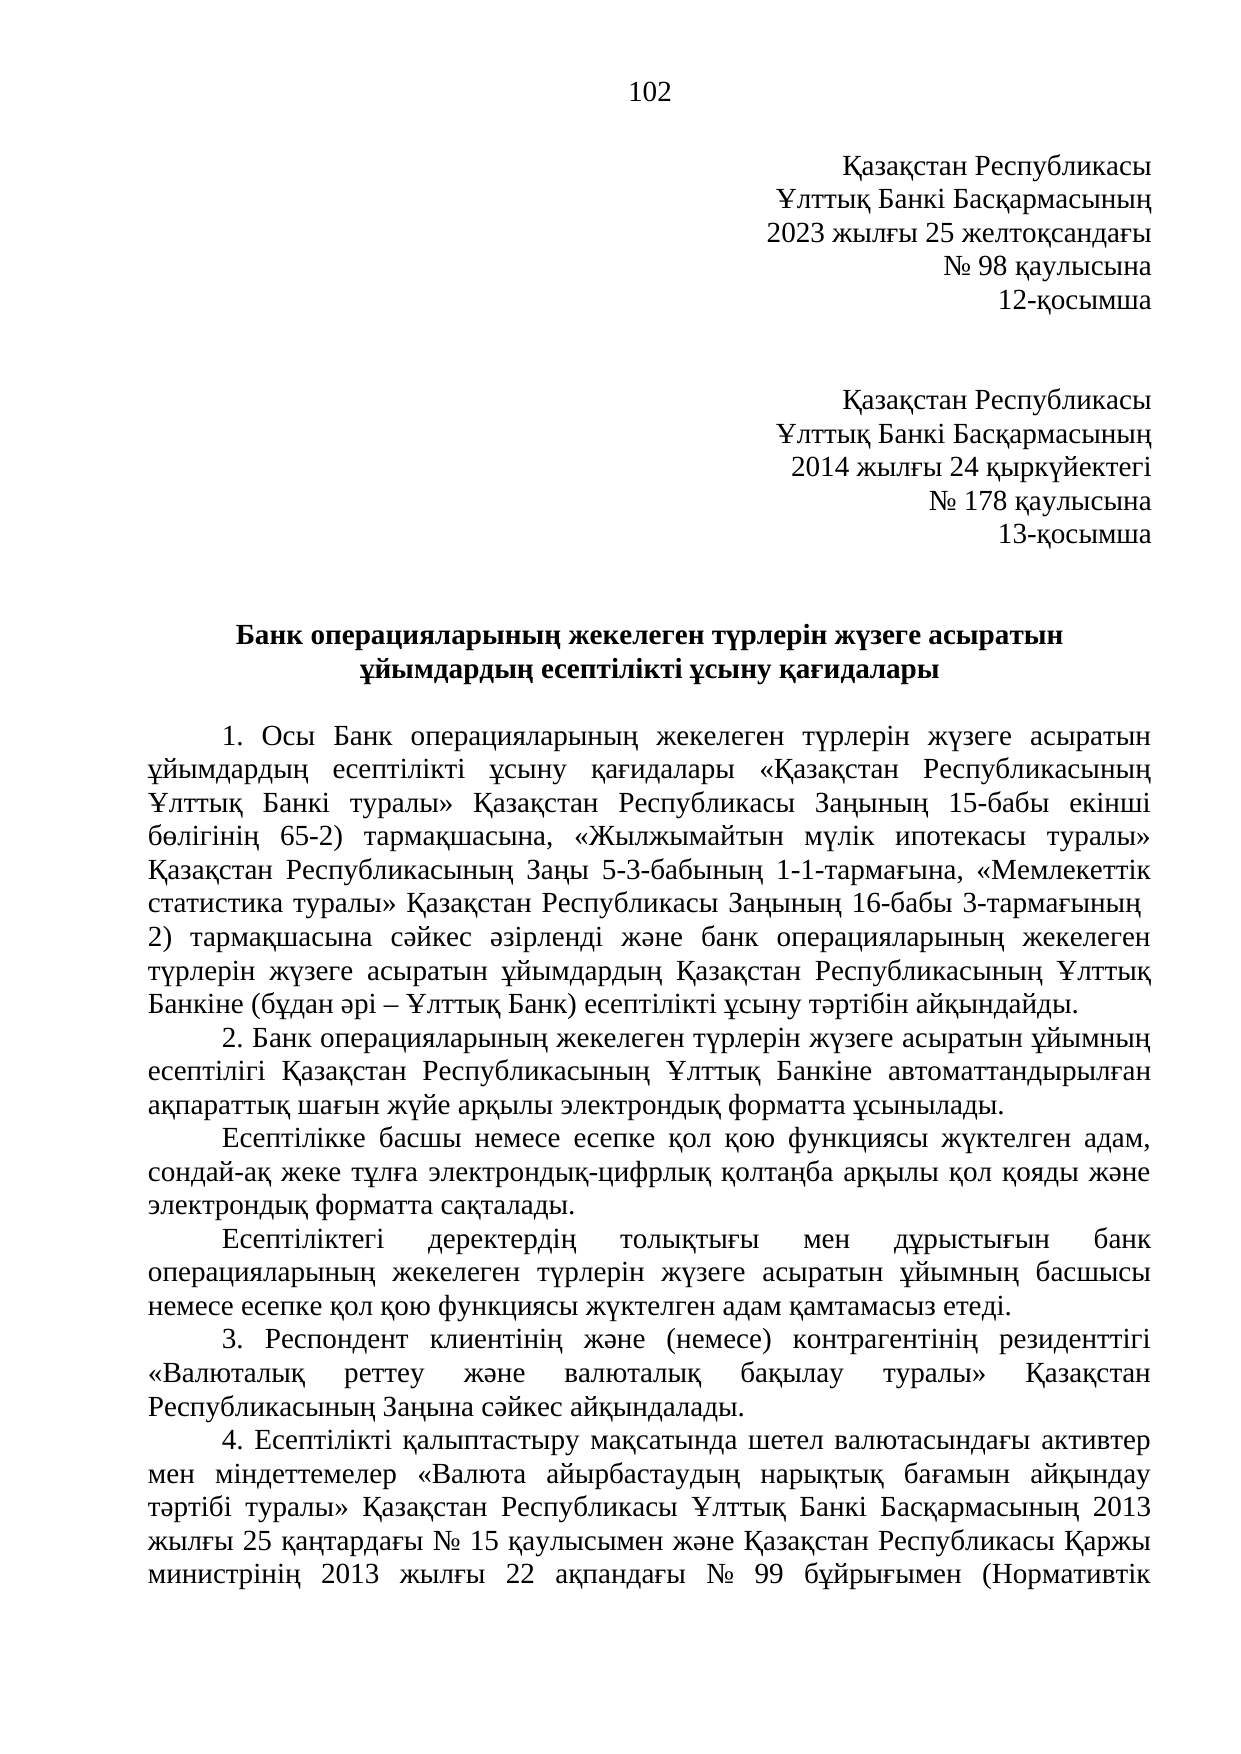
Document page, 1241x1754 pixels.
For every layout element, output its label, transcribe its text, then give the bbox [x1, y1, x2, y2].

text Есептіліктегі деректердің толықтығы мен дұрыстығын банк операцияларының жекелеген түрлерін жүзеге асыратын ұйымның басшысы немесе есепке қол қою функциясы жүктелген адам қамтамасыз етеді. [148, 1221, 1152, 1322]
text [148, 1422, 1152, 1590]
text 1. Осы Банк операцияларының жекелеген түрлерін жүзеге асыратын ұйымдардың есептілікті ұсыну қағидалары «Қазақстан Республикасының Ұлттық Банкі туралы» Қазақстан Республикасы Заңының 15-бабы екінші бөлігінің 65-2) тармақшасына, «Жылжымайтын мүлік ипотекасы туралы» Қазақстан Республикасының Заңы 5-3-бабының 1-1-тармағына, «Мемлекеттік статистика туралы» Қазақстан Республикасы Заңының 16-бабы 3-тармағының 2) тармақшасына сәйкес әзірленді және банк операцияларының жекелеген түрлерін жүзеге асыратын ұйымдардың Қазақстан Республикасының Ұлттық Банкіне (бұдан әрі – Ұлттық Банк) есептілікті ұсыну тәртібін айқындайды. [148, 718, 1152, 1020]
text Қазақстан Республикасы [148, 148, 1152, 181]
text 12-қосымша [148, 282, 1152, 315]
text 3. Респондент клиентінің және (немесе) контрагентінің резиденттігі «Валюталық реттеу және валюталық бақылау туралы» Қазақстан Республикасының Заңына сәйкес айқындалады. [148, 1322, 1152, 1422]
text Есептілікке басшы немесе есепке қол қою функциясы жүктелген адам, сондай-ақ жеке тұлға электрондық-цифрлық қолтаңба арқылы қол қояды және электрондық форматта сақталады. [148, 1120, 1152, 1221]
text Қазақстан Республикасы [148, 382, 1152, 416]
text № 178 қаулысына [148, 483, 1152, 517]
text Ұлттық Банкі Басқармасының [148, 181, 1152, 215]
text 2. Банк операцияларының жекелеген түрлерін жүзеге асыратын ұйымның есептілігі Қазақстан Республикасының Ұлттық Банкіне автоматтандырылған ақпараттық шағын жүйе арқылы электрондық форматта ұсынылады. [148, 1020, 1152, 1120]
text Банк операцияларының жекелеген түрлерін жүзеге асыратын ұйымдардың есептілікті ұсыну қағидалары [148, 617, 1152, 684]
text Ұлттық Банкі Басқармасының [148, 416, 1152, 449]
text 13-қосымша [148, 517, 1152, 550]
text № 98 қаулысына [148, 248, 1152, 282]
text 2014 жылғы 24 қыркүйектегі [148, 449, 1152, 483]
text 2023 жылғы 25 желтоқсандағы [148, 215, 1152, 248]
